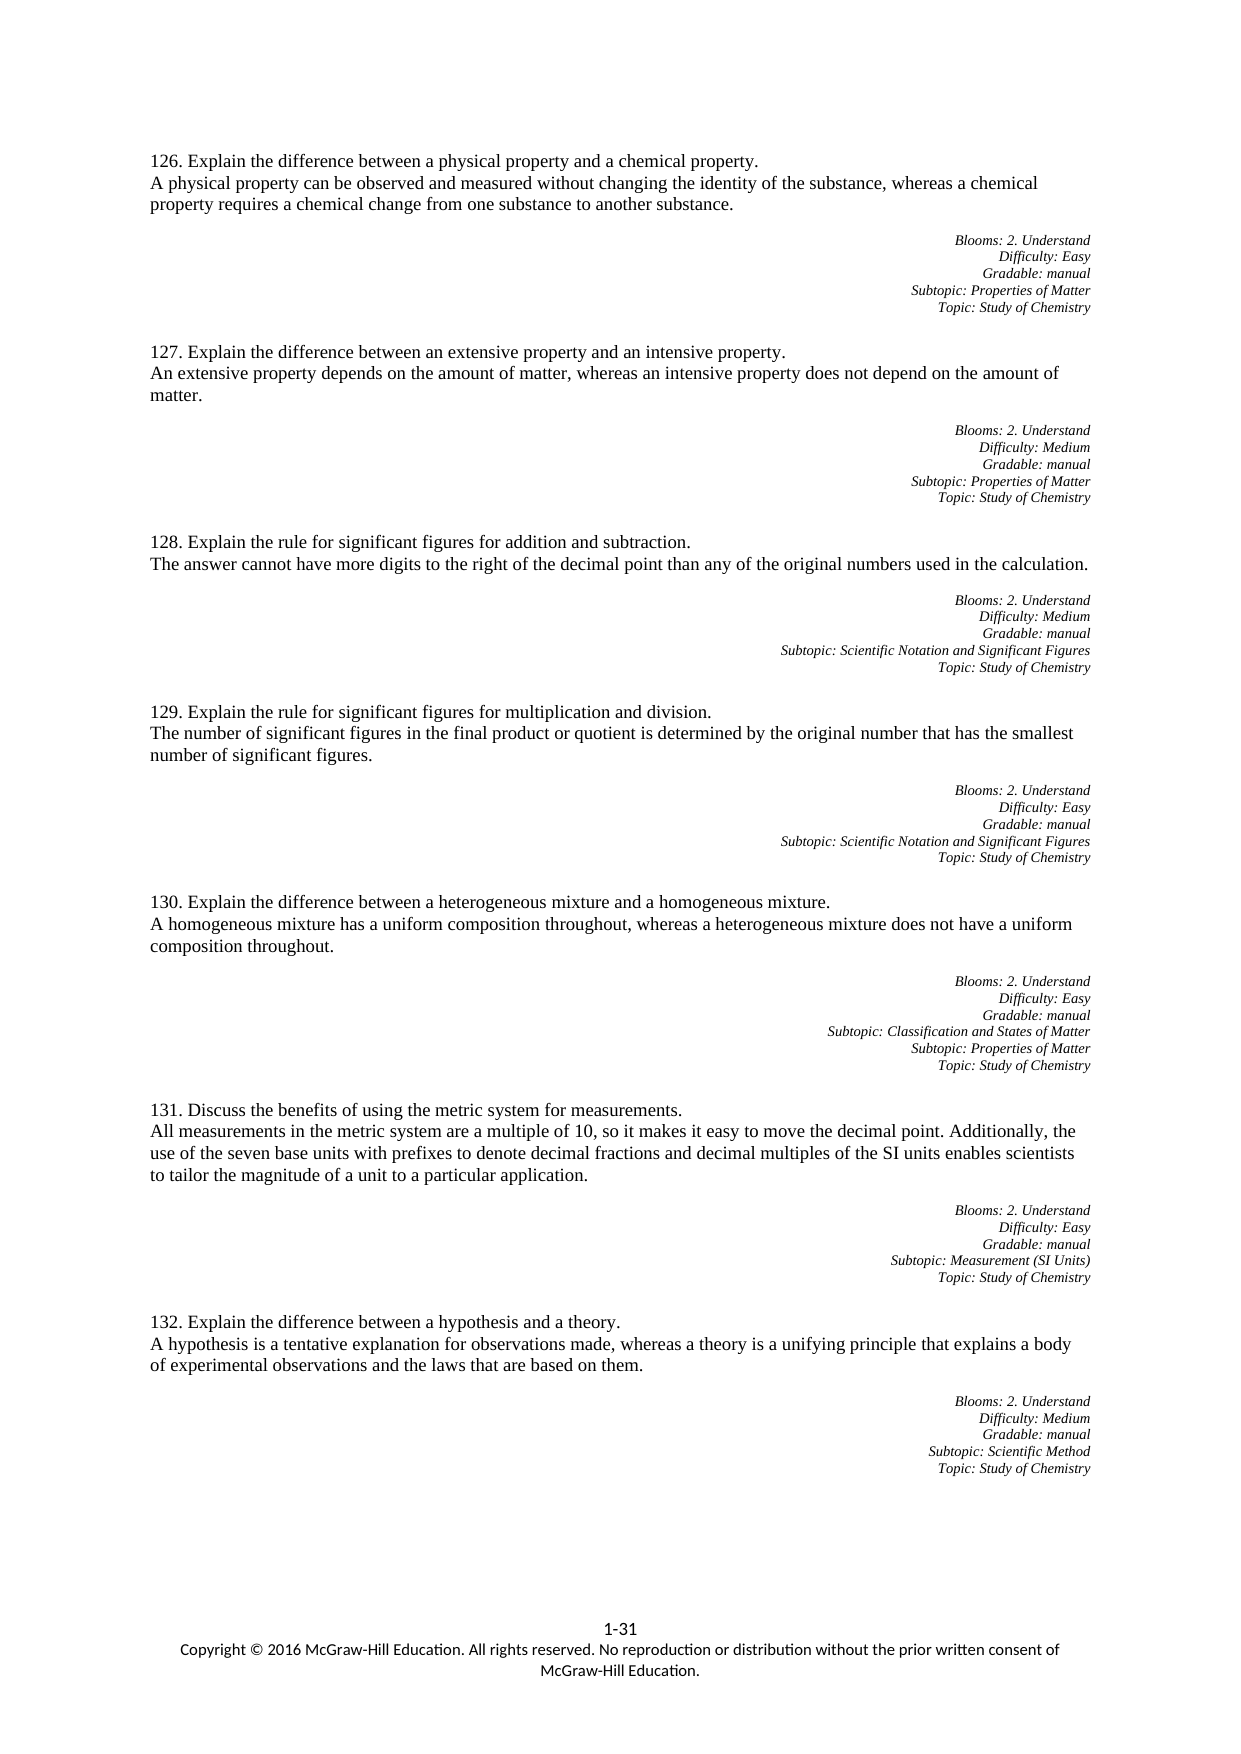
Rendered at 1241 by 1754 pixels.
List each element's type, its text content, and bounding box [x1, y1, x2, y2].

text Difficulty: Medium [150, 439, 1090, 456]
text Difficulty: Medium [150, 608, 1090, 625]
text Subtopic: Scientific Notation and Significant Figures [150, 832, 1090, 849]
text The answer cannot have more digits to the right of the decimal point than any of the original numbers used in the calculation. [150, 553, 1090, 574]
text Blooms: 2. Understand [150, 405, 1090, 439]
text Blooms: 2. Understand [150, 574, 1090, 608]
text Gradable: manual [150, 1235, 1090, 1252]
text 132. Explain the difference between a hypothesis and a theory. [150, 1311, 1090, 1333]
text Topic: Study of Chemistry [150, 298, 1090, 341]
text Gradable: manual [150, 456, 1090, 472]
text 130. Explain the difference between a heterogeneous mixture and a homogeneous mixture. [150, 891, 1090, 913]
text Topic: Study of Chemistry [150, 1057, 1090, 1099]
text Subtopic: Properties of Matter [150, 472, 1090, 489]
text Gradable: manual [150, 1426, 1090, 1443]
text Blooms: 2. Understand [150, 956, 1090, 989]
text Difficulty: Easy [150, 248, 1090, 265]
text Difficulty: Easy [150, 989, 1090, 1006]
text 126. Explain the difference between a physical property and a chemical property. [150, 150, 1090, 172]
text Subtopic: Properties of Matter [150, 1040, 1090, 1057]
text 131. Discuss the benefits of using the metric system for measurements. [150, 1099, 1090, 1120]
text Blooms: 2. Understand [150, 1376, 1090, 1409]
text Blooms: 2. Understand [150, 1185, 1090, 1219]
text A hypothesis is a tentative explanation for observations made, whereas a theory is a unifying principle that explains a body of experimental observations and the laws that are based on them. [150, 1333, 1090, 1376]
text An extensive property depends on the amount of matter, whereas an intensive property does not depend on the amount of matter. [150, 362, 1090, 405]
text Topic: Study of Chemistry [150, 1269, 1090, 1311]
text Difficulty: Easy [150, 799, 1090, 816]
text 129. Explain the rule for significant figures for multiplication and division. [150, 701, 1090, 722]
text Difficulty: Easy [150, 1219, 1090, 1235]
text Blooms: 2. Understand [150, 765, 1090, 799]
text Subtopic: Scientific Notation and Significant Figures [150, 642, 1090, 658]
text Topic: Study of Chemistry [150, 658, 1090, 701]
text Subtopic: Measurement (SI Units) [150, 1252, 1090, 1269]
text A homogeneous mixture has a uniform composition throughout, whereas a heterogeneous mixture does not have a uniform composition throughout. [150, 913, 1090, 956]
text Topic: Study of Chemistry [150, 489, 1090, 531]
text Topic: Study of Chemistry [150, 849, 1090, 891]
text Subtopic: Scientific Method [150, 1443, 1090, 1460]
text Subtopic: Properties of Matter [150, 282, 1090, 298]
text Subtopic: Classification and States of Matter [150, 1023, 1090, 1040]
text Topic: Study of Chemistry [150, 1460, 1090, 1502]
text 128. Explain the rule for significant figures for addition and subtraction. [150, 531, 1090, 553]
text The number of significant figures in the final product or quotient is determined by the original number that has the smallest number of significant figures. [150, 722, 1090, 765]
text Gradable: manual [150, 1006, 1090, 1023]
text Gradable: manual [150, 625, 1090, 642]
text Blooms: 2. Understand [150, 215, 1090, 248]
text Difficulty: Medium [150, 1409, 1090, 1426]
text Gradable: manual [150, 265, 1090, 282]
text 127. Explain the difference between an extensive property and an intensive property. [150, 341, 1090, 362]
text All measurements in the metric system are a multiple of 10, so it makes it easy to move the decimal point. Additionally, the use of the seven base units with prefixes to denote decimal fractions and decimal multiples of the SI units enables scientists to tailor the magnitude of a unit to a particular application. [150, 1120, 1090, 1185]
text Gradable: manual [150, 816, 1090, 832]
text A physical property can be observed and measured without changing the identity of the substance, whereas a chemical property requires a chemical change from one substance to another substance. [150, 172, 1090, 215]
